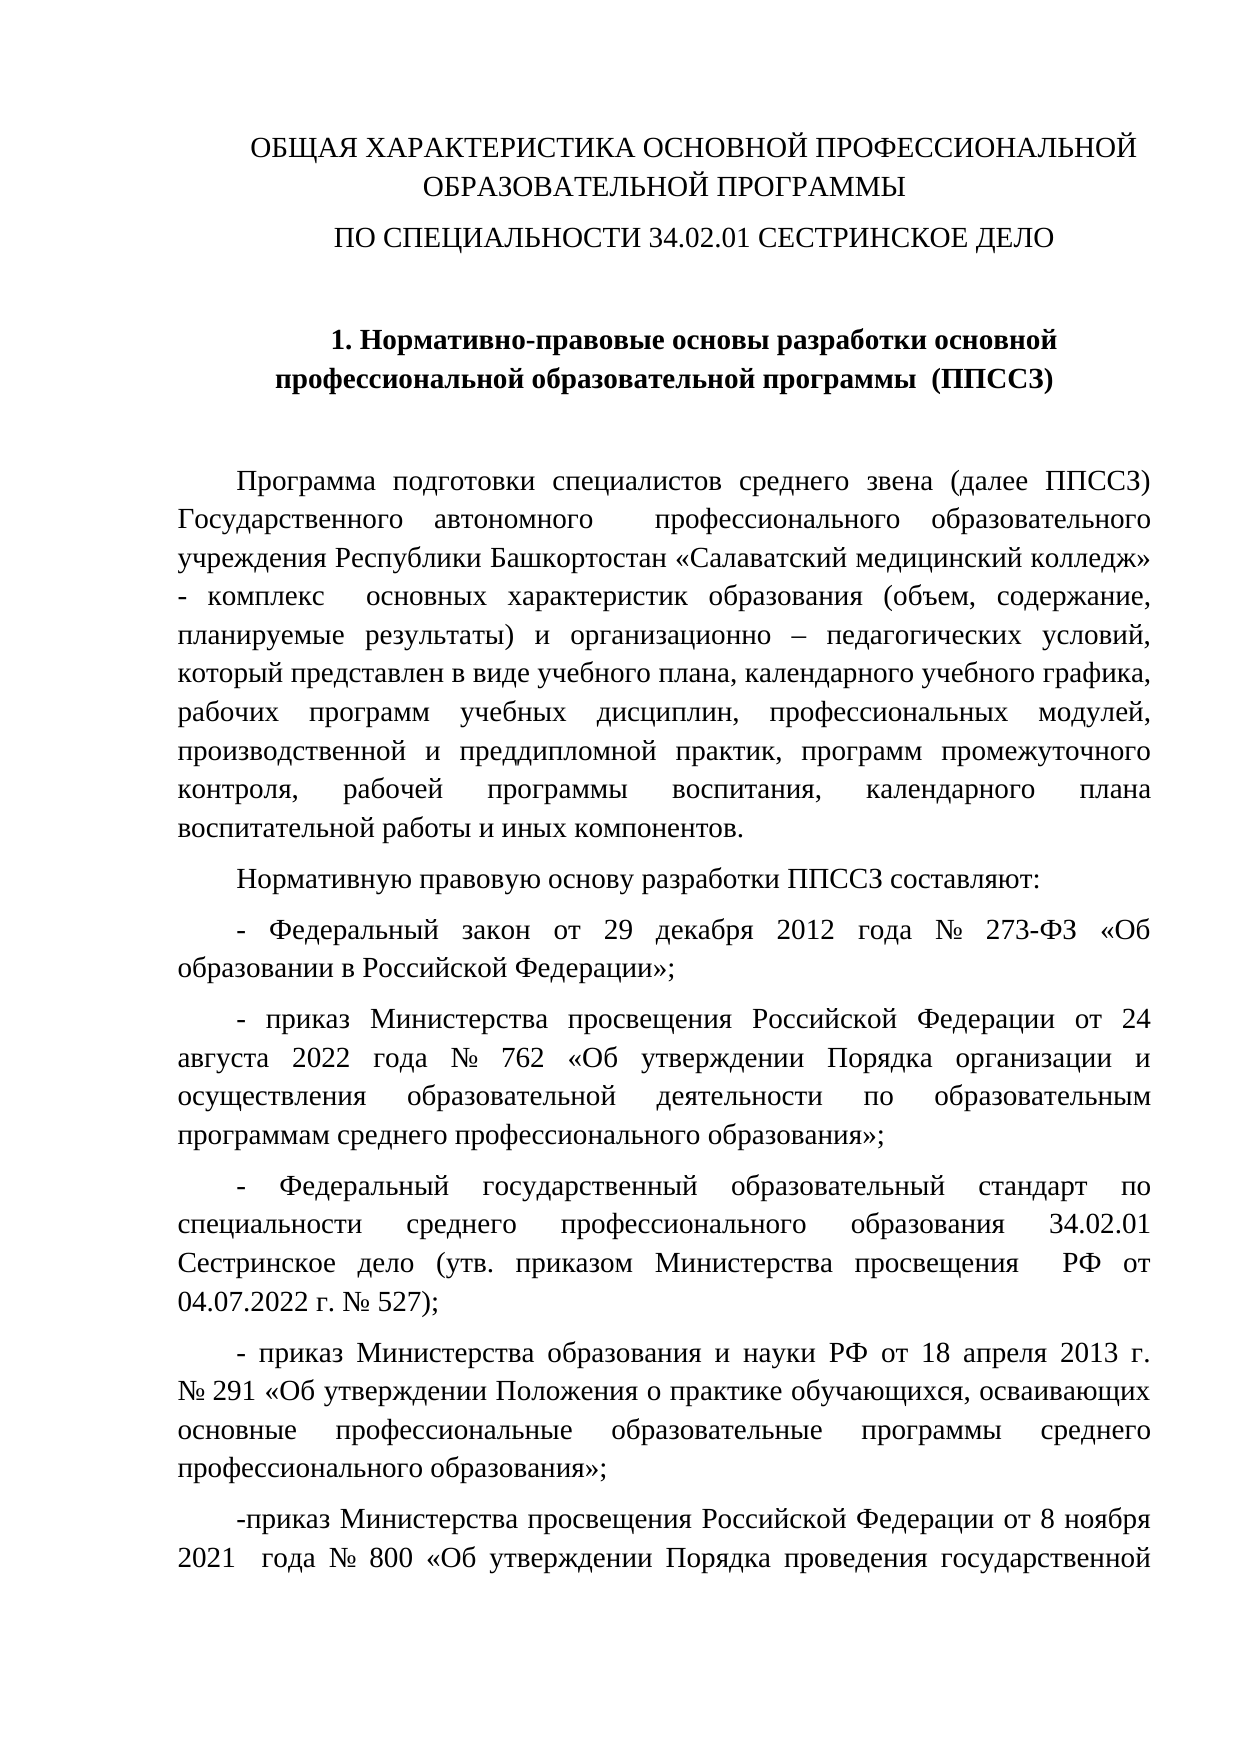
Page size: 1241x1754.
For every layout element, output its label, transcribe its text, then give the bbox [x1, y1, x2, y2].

text - Федеральный закон от 29 декабря 2012 года № 273-ФЗ «Об образовании в Российской Федерации»; [177, 912, 1152, 984]
text - Федеральный государственный образовательный стандарт по специальности среднего профессионального образования 34.02.01 Сестринское дело (утв. приказом Министерства просвещения РФ от 04.07.2022 г. № 527); [177, 1168, 1152, 1317]
text ОБЩАЯ ХАРАКТЕРИСТИКА ОСНОВНОЙ ПРОФЕССИОНАЛЬНОЙ ОБРАЗОВАТЕЛЬНОЙ ПРОГРАММЫ [177, 131, 1152, 203]
text - приказ Министерства образования и науки РФ от 18 апреля 2013 г. № 291 «Об утверждении Положения о практике обучающихся, осваивающих основные профессиональные образовательные программы среднего профессионального образования»; [177, 1335, 1152, 1484]
text Программа подготовки специалистов среднего звена (далее ППССЗ) Государственного автономного профессионального образовательного учреждения Республики Башкортостан «Салаватский медицинский колледж» - комплекс основных характеристик образования (объем, содержание, планируемые результаты) и организационно – педагогических условий, который представлен в виде учебного плана, календарного учебного графика, рабочих программ учебных дисциплин, профессиональных модулей, производственной и преддипломной практик, программ промежуточного контроля, рабочей программы воспитания, календарного плана воспитательной работы и иных компонентов. [177, 463, 1152, 843]
text - приказ Министерства просвещения Российской Федерации от 24 августа 2022 года № 762 «Об утверждении Порядка организации и осуществления образовательной деятельности по образовательным программам среднего профессионального образования»; [177, 1001, 1152, 1151]
text 1. Нормативно-правовые основы разработки основной профессиональной образовательной программы (ППССЗ) [177, 322, 1152, 394]
text ПО СПЕЦИАЛЬНОСТИ 34.02.01 СЕСТРИНСКОЕ ДЕЛО [177, 220, 1152, 254]
text Нормативную правовую основу разработки ППССЗ составляют: [177, 861, 1152, 894]
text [177, 1501, 1152, 1573]
